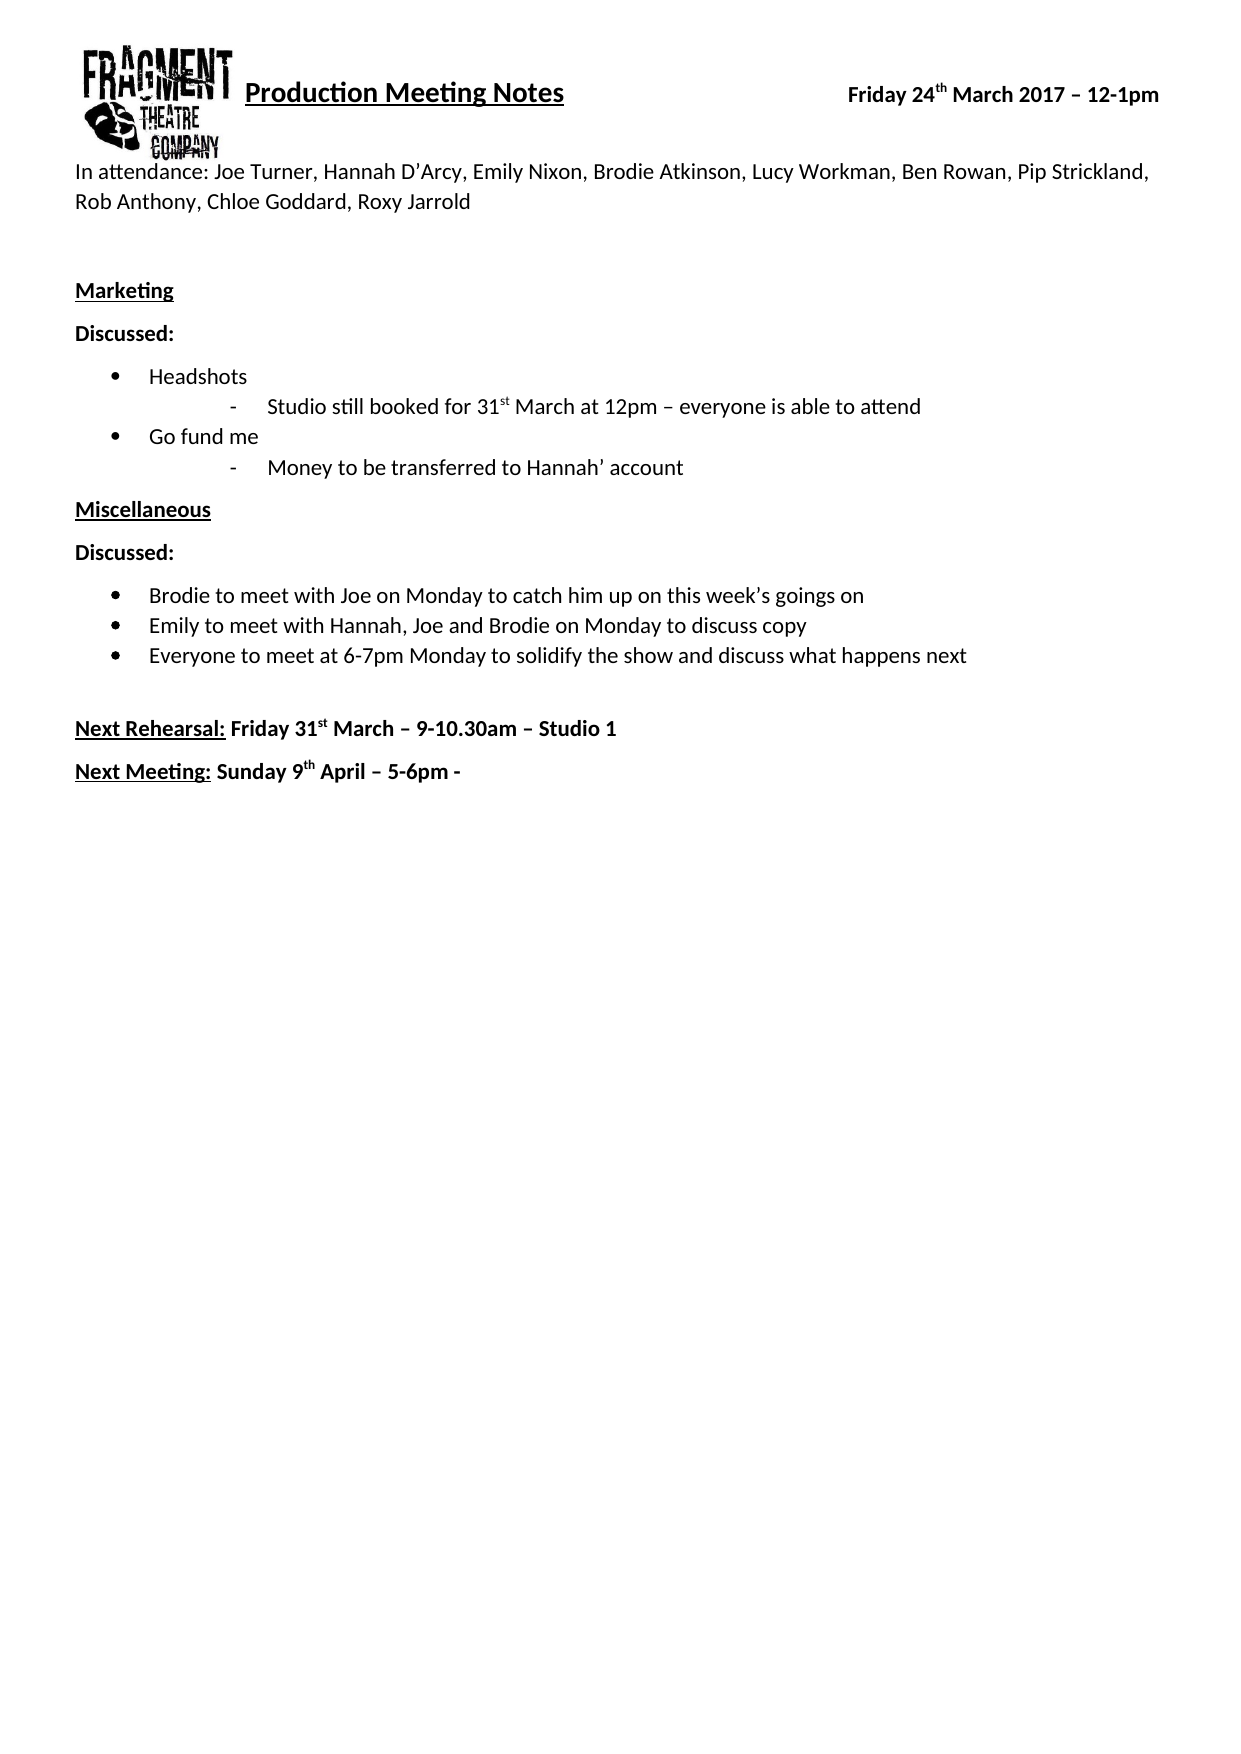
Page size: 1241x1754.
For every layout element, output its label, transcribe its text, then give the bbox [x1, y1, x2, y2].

list Emily to meet with Hannah, Joe and Brodie on Monday to discuss copy [111, 611, 1165, 639]
text Discussed: [75, 538, 1165, 566]
list Money to be transferred to Hannah’ account [229, 453, 1165, 481]
text Marketing [75, 277, 1165, 305]
text Next Meeting: Sunday 9th April – 5-6pm - [75, 757, 1165, 785]
list Everyone to meet at 6-7pm Monday to solidify the show and discuss what happens next [111, 641, 1165, 669]
picture [75, 21, 237, 157]
text Next Rehearsal: Friday 31st March – 9-10.30am – Studio 1 [75, 714, 1165, 742]
text Discussed: [75, 319, 1165, 347]
list Go fund me [111, 422, 1165, 451]
text Miscellaneous [75, 495, 1165, 523]
list Brodie to meet with Joe on Monday to catch him up on this week’s goings on [111, 581, 1165, 609]
list Studio still booked for 31st March at 12pm – everyone is able to attend [229, 392, 1165, 420]
list Headshots [111, 362, 1165, 390]
text In attendance: Joe Turner, Hannah D’Arcy, Emily Nixon, Brodie Atkinson, Lucy Workman, Ben Rowan, Pip Strickland, Rob Anthony, Chloe Goddard, Roxy Jarrold [75, 157, 1165, 215]
